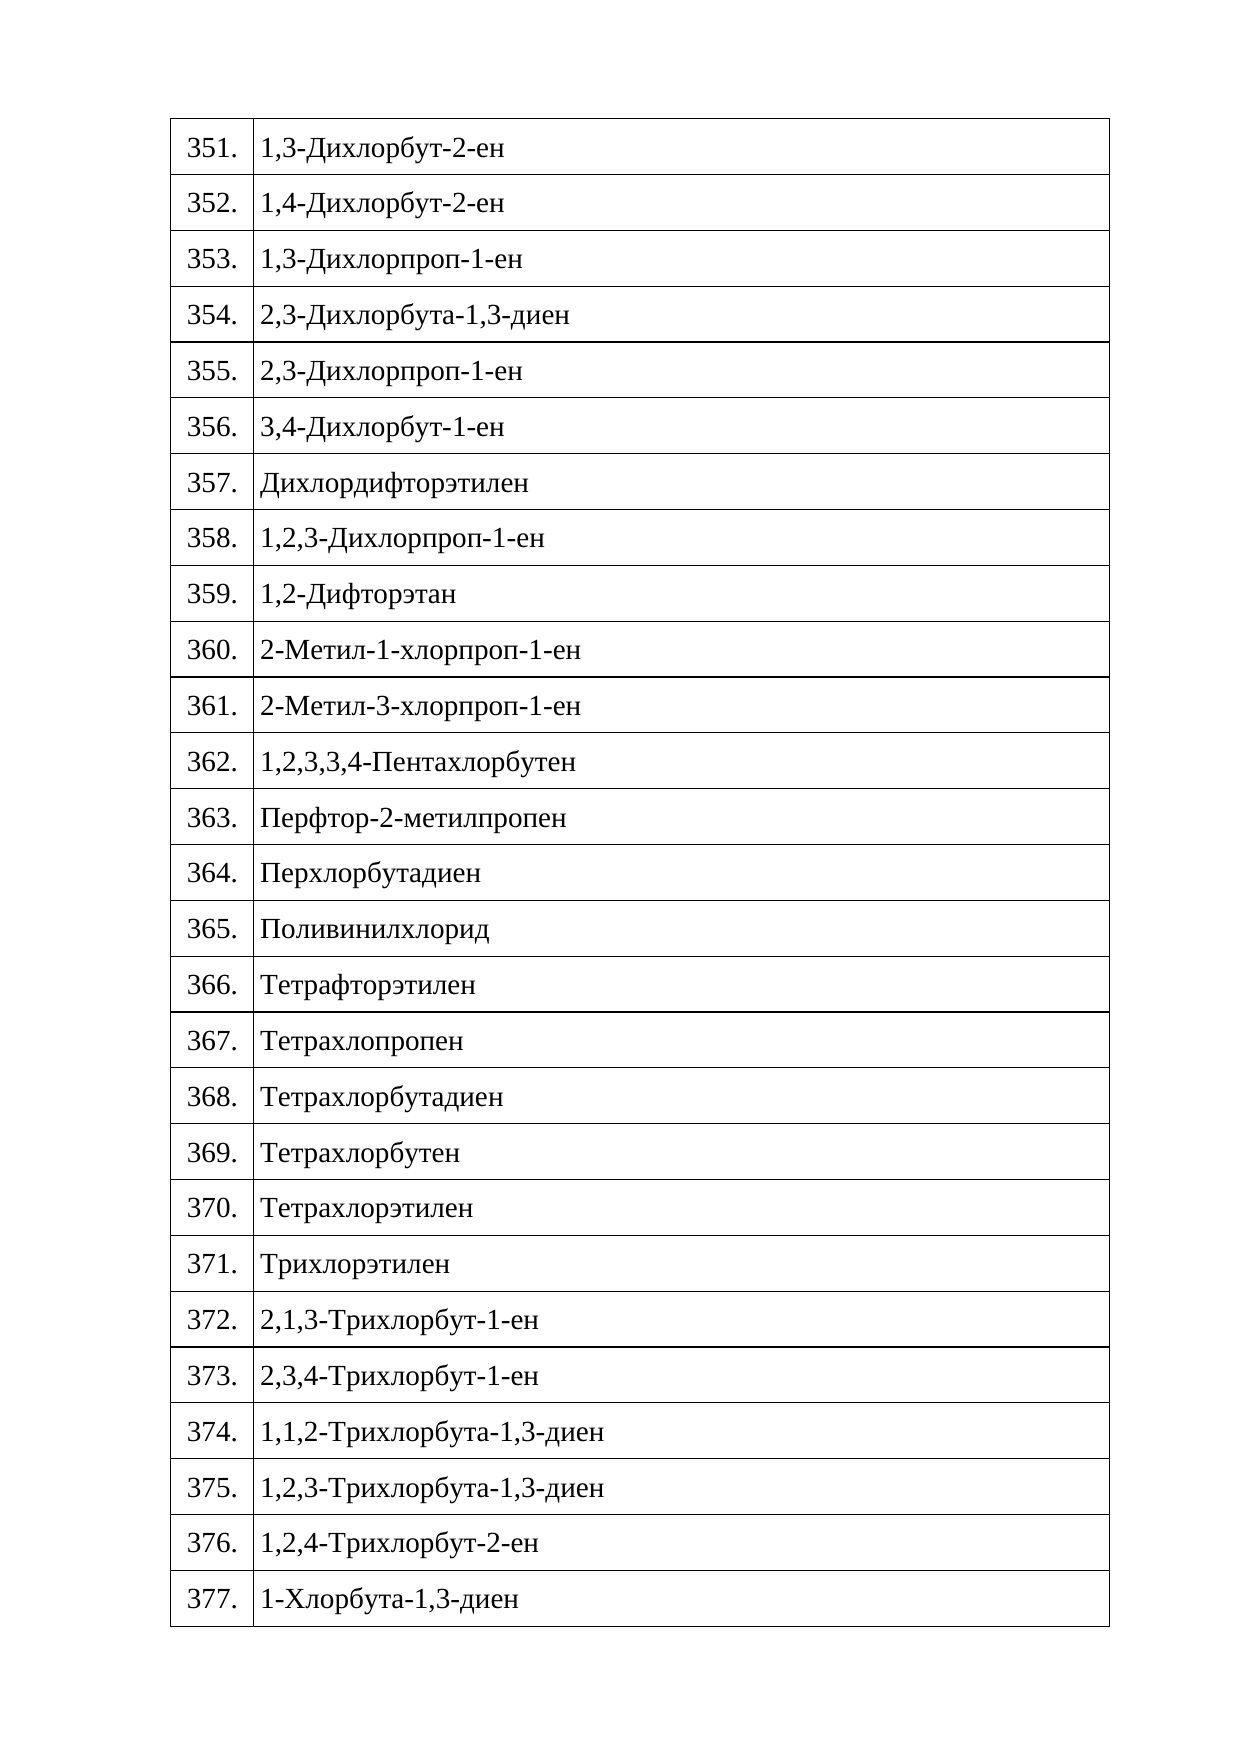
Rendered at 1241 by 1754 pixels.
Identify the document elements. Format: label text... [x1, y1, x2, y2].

table_cell 359. [171, 566, 253, 621]
table_cell Трихлорэтилен [254, 1236, 1109, 1291]
table_cell 353. [171, 231, 253, 286]
table_cell 366. [171, 957, 253, 1011]
table_cell 1-Хлорбута-1,3-диен [254, 1571, 1109, 1626]
table_cell 1,2,3,3,4-Пентахлорбутен [254, 733, 1109, 788]
table_cell 356. [171, 398, 253, 453]
table_cell 360. [171, 622, 253, 676]
table_cell 370. [171, 1180, 253, 1235]
table_cell 355. [171, 343, 253, 397]
table_cell 1,3-Дихлорпроп-1-ен [254, 231, 1109, 286]
table_cell Тетрафторэтилен [254, 957, 1109, 1011]
table_cell 363. [171, 789, 253, 844]
table_cell 369. [171, 1124, 253, 1179]
table_cell Перхлорбутадиен [254, 845, 1109, 900]
table_cell 2,3-Дихлорбута-1,3-диен [254, 287, 1109, 341]
table_cell 364. [171, 845, 253, 900]
table_cell 367. [171, 1013, 253, 1067]
table_cell 375. [171, 1459, 253, 1514]
table_cell 368. [171, 1068, 253, 1123]
table_cell 371. [171, 1236, 253, 1291]
table_cell 362. [171, 733, 253, 788]
table_cell 354. [171, 287, 253, 341]
table_cell Тетрахлорбутадиен [254, 1068, 1109, 1123]
table_cell 2,3,4-Трихлорбут-1-ен [254, 1348, 1109, 1402]
table_cell 2-Метил-1-хлорпроп-1-ен [254, 622, 1109, 676]
table_cell Дихлордифторэтилен [254, 454, 1109, 509]
table_cell 1,2,3-Дихлорпроп-1-ен [254, 510, 1109, 565]
table_cell 1,1,2-Трихлорбута-1,3-диен [254, 1403, 1109, 1458]
table_cell 2,1,3-Трихлорбут-1-ен [254, 1292, 1109, 1346]
table_cell 352. [171, 175, 253, 230]
table_cell Поливинилхлорид [254, 901, 1109, 956]
table_cell 3,4-Дихлорбут-1-ен [254, 398, 1109, 453]
table_cell 2,3-Дихлорпроп-1-ен [254, 343, 1109, 397]
table_cell Перфтор-2-метилпропен [254, 789, 1109, 844]
table_cell 377. [171, 1571, 253, 1626]
table_cell 1,3-Дихлорбут-2-ен [254, 119, 1109, 174]
table_cell 1,4-Дихлорбут-2-ен [254, 175, 1109, 230]
table_cell 351. [171, 119, 253, 174]
table_cell 358. [171, 510, 253, 565]
table_cell Тетрахлорэтилен [254, 1180, 1109, 1235]
table_cell 373. [171, 1348, 253, 1402]
table_cell 1,2-Дифторэтан [254, 566, 1109, 621]
table_cell Тетрахлорбутен [254, 1124, 1109, 1179]
table_cell 374. [171, 1403, 253, 1458]
table_cell 376. [171, 1515, 253, 1570]
table_cell 1,2,4-Трихлорбут-2-ен [254, 1515, 1109, 1570]
table_cell 1,2,3-Трихлорбута-1,3-диен [254, 1459, 1109, 1514]
table_cell 2-Метил-3-хлорпроп-1-ен [254, 678, 1109, 732]
table_cell 357. [171, 454, 253, 509]
table_cell Тетрахлопропен [254, 1013, 1109, 1067]
table_cell 365. [171, 901, 253, 956]
table_cell 372. [171, 1292, 253, 1346]
table_cell 361. [171, 678, 253, 732]
